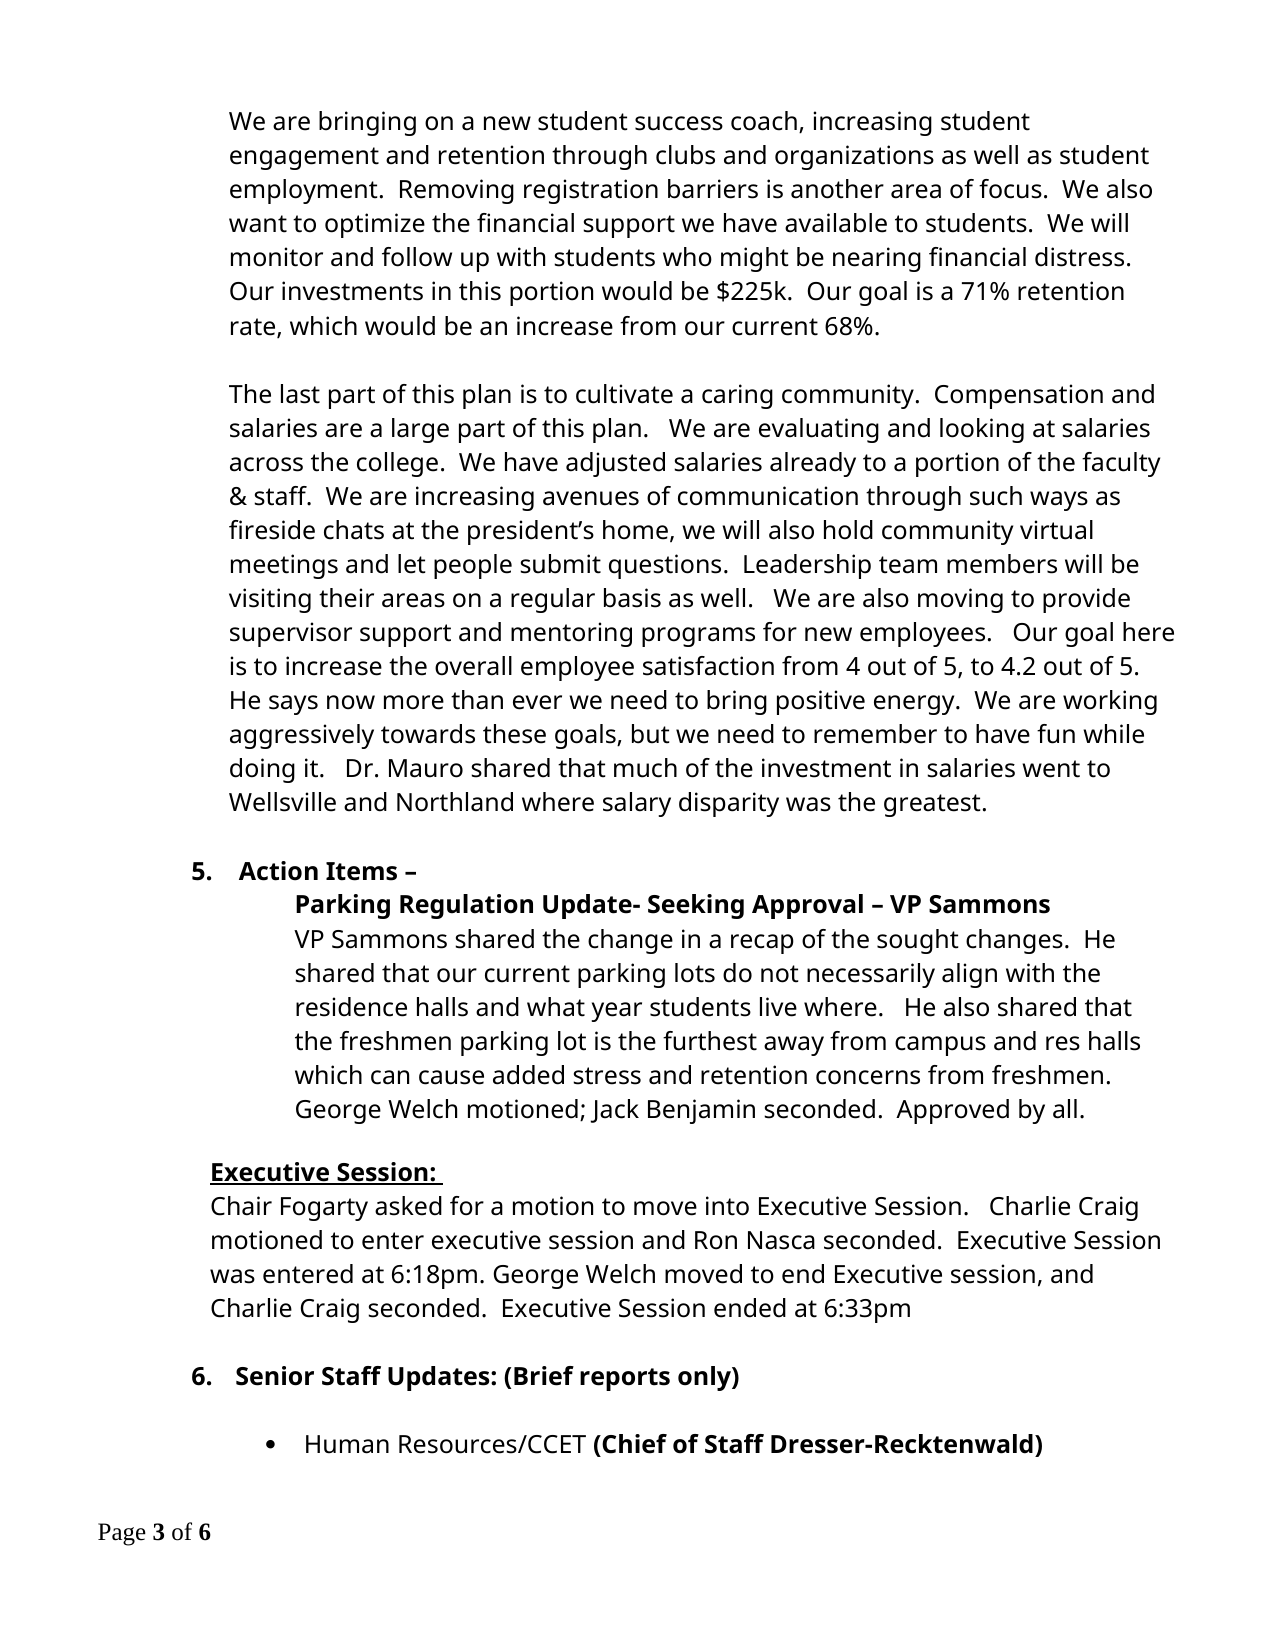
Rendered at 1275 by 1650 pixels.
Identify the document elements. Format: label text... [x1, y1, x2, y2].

text Executive Session: [97, 1154, 1177, 1188]
list Action Items – [191, 853, 1177, 887]
text Chair Fogarty asked for a motion to move into Executive Session. Charlie Craig motioned to enter executive session and Ron Nasca seconded. Executive Session was entered at 6:18pm. George Welch moved to end Executive session, and Charlie Craig seconded. Executive Session ended at 6:33pm [210, 1188, 1177, 1325]
list We are bringing on a new student success coach, increasing student engagement and retention through clubs and organizations as well as student employment. Removing registration barriers is another area of focus. We also want to optimize the financial support we have available to students. We will monitor and follow up with students who might be nearing financial distress. Our investments in this portion would be $225k. Our goal is a 71% retention rate, which would be an increase from our current 68%. [229, 104, 1177, 342]
list Human Resources/CCET (Chief of Staff Dresser-Recktenwald) [266, 1427, 1177, 1461]
list Senior Staff Updates: (Brief reports only) [191, 1359, 1177, 1393]
text VP Sammons shared the change in a recap of the sought changes. He shared that our current parking lots do not necessarily align with the residence halls and what year students live where. He also shared that the freshmen parking lot is the furthest away from campus and res halls which can cause added stress and retention concerns from freshmen. George Welch motioned; Jack Benjamin seconded. Approved by all. [294, 921, 1177, 1126]
text Parking Regulation Update- Seeking Approval – VP Sammons [294, 887, 1177, 921]
list The last part of this plan is to cultivate a caring community. Compensation and salaries are a large part of this plan. We are evaluating and looking at salaries across the college. We have adjusted salaries already to a portion of the faculty & staff. We are increasing avenues of communication through such ways as fireside chats at the president’s home, we will also hold community virtual meetings and let people submit questions. Leadership team members will be visiting their areas on a regular basis as well. We are also moving to provide supervisor support and mentoring programs for new employees. Our goal here is to increase the overall employee satisfaction from 4 out of 5, to 4.2 out of 5. He says now more than ever we need to bring positive energy. We are working aggressively towards these goals, but we need to remember to have fun while doing it. Dr. Mauro shared that much of the investment in salaries went to Wellsville and Northland where salary disparity was the greatest. [229, 376, 1177, 819]
